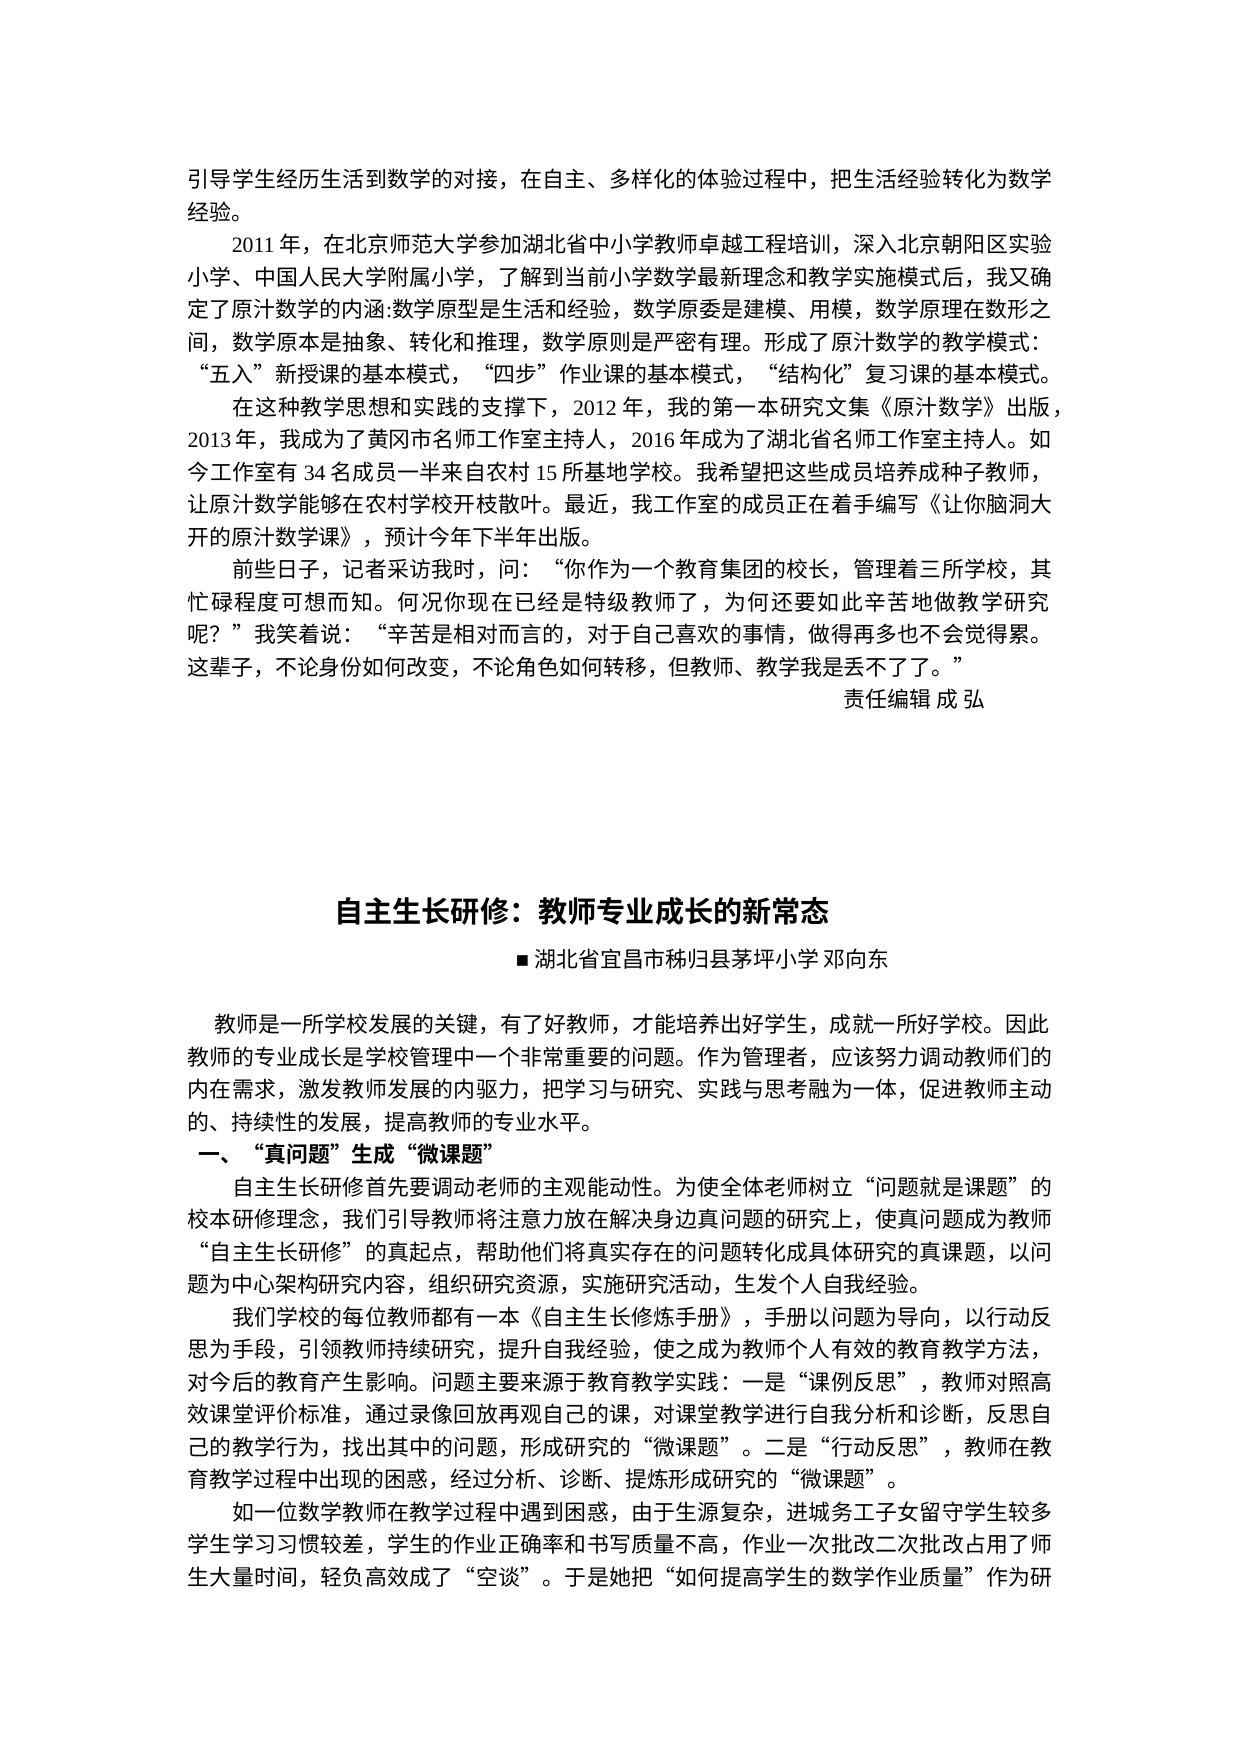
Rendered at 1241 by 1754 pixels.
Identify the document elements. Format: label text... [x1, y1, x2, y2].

text 自主生长研修：教师专业成长的新常态 [187, 877, 1053, 942]
text 前些日子，记者采访我时，问：“你作为一个教育集团的校长，管理着三所学校，其忙碌程度可想而知。何况你现在已经是特级教师了，为何还要如此辛苦地做教学研究呢？”我笑着说：“辛苦是相对而言的，对于自己喜欢的事情，做得再多也不会觉得累。这辈子，不论身份如何改变，不论角色如何转移，但教师、教学我是丢不了了。” [187, 552, 1053, 682]
text 我们学校的每位教师都有一本《自主生长修炼手册》，手册以问题为导向，以行动反思为手段，引领教师持续研究，提升自我经验，使之成为教师个人有效的教育教学方法，对今后的教育产生影响。问题主要来源于教育教学实践：一是“课例反思”，教师对照高效课堂评价标准，通过录像回放再观自己的课，对课堂教学进行自我分析和诊断，反思自己的教学行为，找出其中的问题，形成研究的“微课题”。二是“行动反思”，教师在教育教学过程中出现的困惑，经过分析、诊断、提炼形成研究的“微课题”。 [187, 1299, 1053, 1494]
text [187, 162, 1053, 227]
text 责任编辑 成 弘 [187, 682, 1053, 714]
text 在这种教学思想和实践的支撑下，2012年，我的第一本研究文集《原汁数学》出版，2013年，我成为了黄冈市名师工作室主持人，2016年成为了湖北省名师工作室主持人。如今工作室有34名成员一半来自农村15所基地学校。我希望把这些成员培养成种子教师，让原汁数学能够在农村学校开枝散叶。最近，我工作室的成员正在着手编写《让你脑洞大开的原汁数学课》，预计今年下半年出版。 [187, 389, 1053, 552]
text 2011年，在北京师范大学参加湖北省中小学教师卓越工程培训，深入北京朝阳区实验小学、中国人民大学附属小学，了解到当前小学数学最新理念和教学实施模式后，我又确定了原汁数学的内涵:数学原型是生活和经验，数学原委是建模、用模，数学原理在数形之间，数学原本是抽象、转化和推理，数学原则是严密有理。形成了原汁数学的教学模式：“五入”新授课的基本模式，“四步”作业课的基本模式，“结构化”复习课的基本模式。 [187, 227, 1053, 389]
text 教师是一所学校发展的关键，有了好教师，才能培养出好学生，成就一所好学校。因此，教师的专业成长是学校管理中一个非常重要的问题。作为管理者，应该努力调动教师们的内在需求，激发教师发展的内驱力，把学习与研究、实践与思考融为一体，促进教师主动的、持续性的发展，提高教师的专业水平。 [187, 1007, 1053, 1137]
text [187, 1494, 1053, 1592]
text ■ 湖北省宜昌市秭归县茅坪小学 邓向东 [187, 942, 1053, 974]
text 自主生长研修首先要调动老师的主观能动性。为使全体老师树立“问题就是课题”的校本研修理念，我们引导教师将注意力放在解决身边真问题的研究上，使真问题成为教师“自主生长研修”的真起点，帮助他们将真实存在的问题转化成具体研究的真课题，以问题为中心架构研究内容，组织研究资源，实施研究活动，生发个人自我经验。 [187, 1169, 1053, 1299]
text 一、“真问题”生成“微课题” [187, 1137, 1053, 1169]
